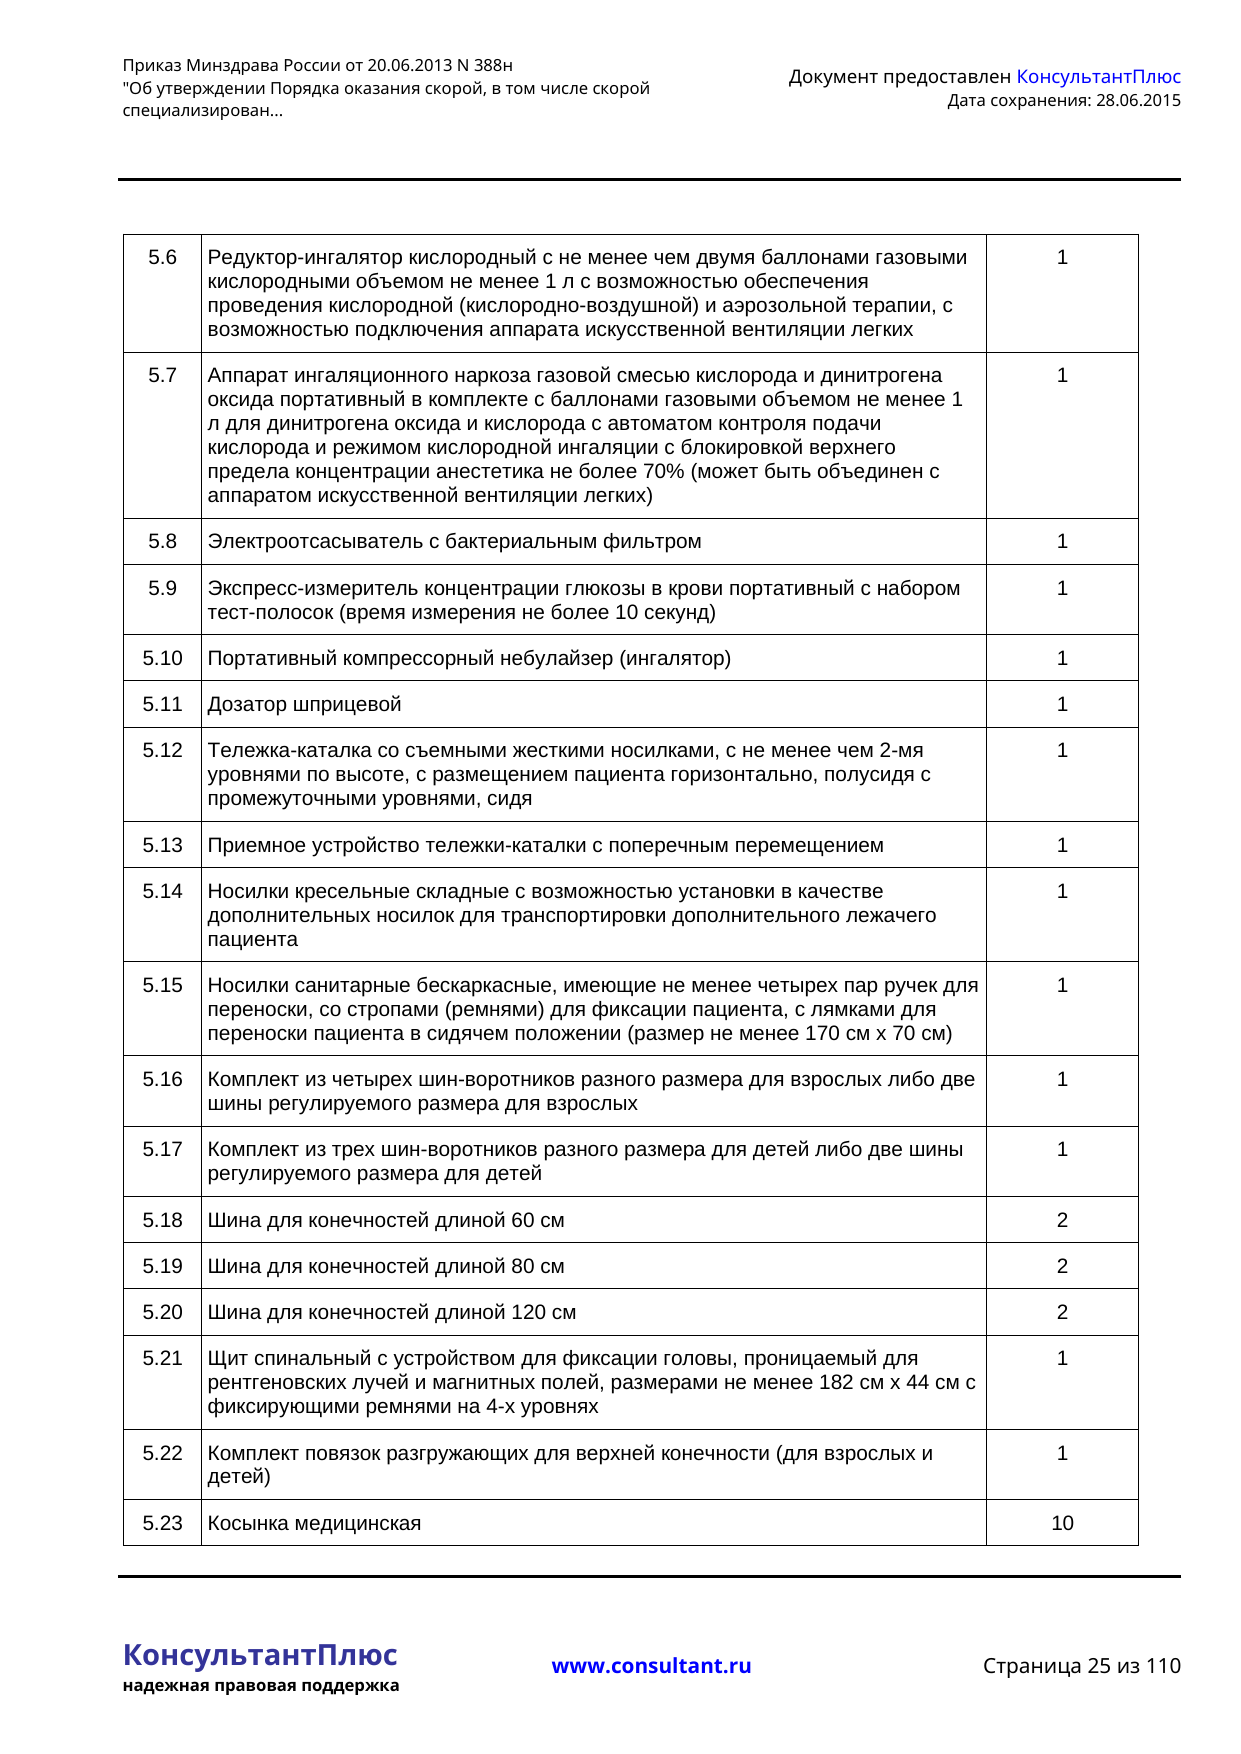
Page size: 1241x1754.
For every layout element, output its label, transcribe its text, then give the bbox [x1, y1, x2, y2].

table_cell 2 [987, 1243, 1138, 1288]
table_cell 5.10 [124, 635, 201, 680]
table_cell 1 [987, 353, 1138, 518]
table_cell Редуктор-ингалятор кислородный с не менее чем двумя баллонами газовыми кислородными объемом не менее 1 л с возможностью обеспечения проведения кислородной (кислородно-воздушной) и аэрозольной терапии, с возможностью подключения аппарата искусственной вентиляции легких [202, 235, 986, 352]
table_cell 1 [987, 565, 1138, 634]
table_cell Аппарат ингаляционного наркоза газовой смесью кислорода и динитрогена оксида портативный в комплекте с баллонами газовыми объемом не менее 1 л для динитрогена оксида и кислорода с автоматом контроля подачи кислорода и режимом кислородной ингаляции с блокировкой верхнего предела концентрации анестетика не более 70% (может быть объединен с аппаратом искусственной вентиляции легких) [202, 353, 986, 518]
table_cell Дозатор шприцевой [202, 681, 986, 727]
table_cell 5.12 [124, 728, 201, 821]
table_cell Шина для конечностей длиной 120 см [202, 1289, 986, 1334]
table_cell 2 [987, 1289, 1138, 1334]
table_cell Носилки кресельные складные с возможностью установки в качестве дополнительных носилок для транспортировки дополнительного лежачего пациента [202, 868, 986, 961]
table_cell 1 [987, 1127, 1138, 1196]
table_cell Экспресс-измеритель концентрации глюкозы в крови портативный с набором тест-полосок (время измерения не более 10 секунд) [202, 565, 986, 634]
table_cell Косынка медицинская [202, 1500, 986, 1545]
table_cell 5.6 [124, 235, 201, 352]
table_cell 1 [987, 1336, 1138, 1429]
table_cell 10 [987, 1500, 1138, 1545]
table_cell 2 [987, 1197, 1138, 1242]
table_cell 5.16 [124, 1056, 201, 1126]
table_cell 1 [987, 519, 1138, 564]
table_cell 1 [987, 635, 1138, 680]
table_cell 1 [987, 822, 1138, 867]
table_cell 5.19 [124, 1243, 201, 1288]
table_cell 5.18 [124, 1197, 201, 1242]
table_cell 5.20 [124, 1289, 201, 1334]
table_cell 5.22 [124, 1430, 201, 1499]
table_cell 1 [987, 235, 1138, 352]
table_cell Приемное устройство тележки-каталки с поперечным перемещением [202, 822, 986, 867]
table_cell 5.9 [124, 565, 201, 634]
table_cell Комплект из четырех шин-воротников разного размера для взрослых либо две шины регулируемого размера для взрослых [202, 1056, 986, 1126]
table_cell Комплект из трех шин-воротников разного размера для детей либо две шины регулируемого размера для детей [202, 1127, 986, 1196]
table_cell 5.8 [124, 519, 201, 564]
table_cell Шина для конечностей длиной 80 см [202, 1243, 986, 1288]
table_cell Шина для конечностей длиной 60 см [202, 1197, 986, 1242]
table_cell Щит спинальный с устройством для фиксации головы, проницаемый для рентгеновских лучей и магнитных полей, размерами не менее 182 см x 44 см с фиксирующими ремнями на 4-х уровнях [202, 1336, 986, 1429]
table_cell 1 [987, 1056, 1138, 1126]
table_cell 5.21 [124, 1336, 201, 1429]
table_cell 5.15 [124, 962, 201, 1055]
table_cell Носилки санитарные бескаркасные, имеющие не менее четырех пар ручек для переноски, со стропами (ремнями) для фиксации пациента, с лямками для переноски пациента в сидячем положении (размер не менее 170 см x 70 см) [202, 962, 986, 1055]
table_cell 1 [987, 868, 1138, 961]
table_cell 1 [987, 1430, 1138, 1499]
table_cell Портативный компрессорный небулайзер (ингалятор) [202, 635, 986, 680]
table_cell 5.17 [124, 1127, 201, 1196]
table_cell Электроотсасыватель с бактериальным фильтром [202, 519, 986, 564]
table_cell 5.23 [124, 1500, 201, 1545]
table_cell 5.14 [124, 868, 201, 961]
table_cell 1 [987, 728, 1138, 821]
table_cell 1 [987, 681, 1138, 727]
table_cell 5.13 [124, 822, 201, 867]
table_cell Комплект повязок разгружающих для верхней конечности (для взрослых и детей) [202, 1430, 986, 1499]
table_cell 5.7 [124, 353, 201, 518]
table_cell 5.11 [124, 681, 201, 727]
table_cell 1 [987, 962, 1138, 1055]
table_cell Тележка-каталка со съемными жесткими носилками, с не менее чем 2-мя уровнями по высоте, с размещением пациента горизонтально, полусидя с промежуточными уровнями, сидя [202, 728, 986, 821]
